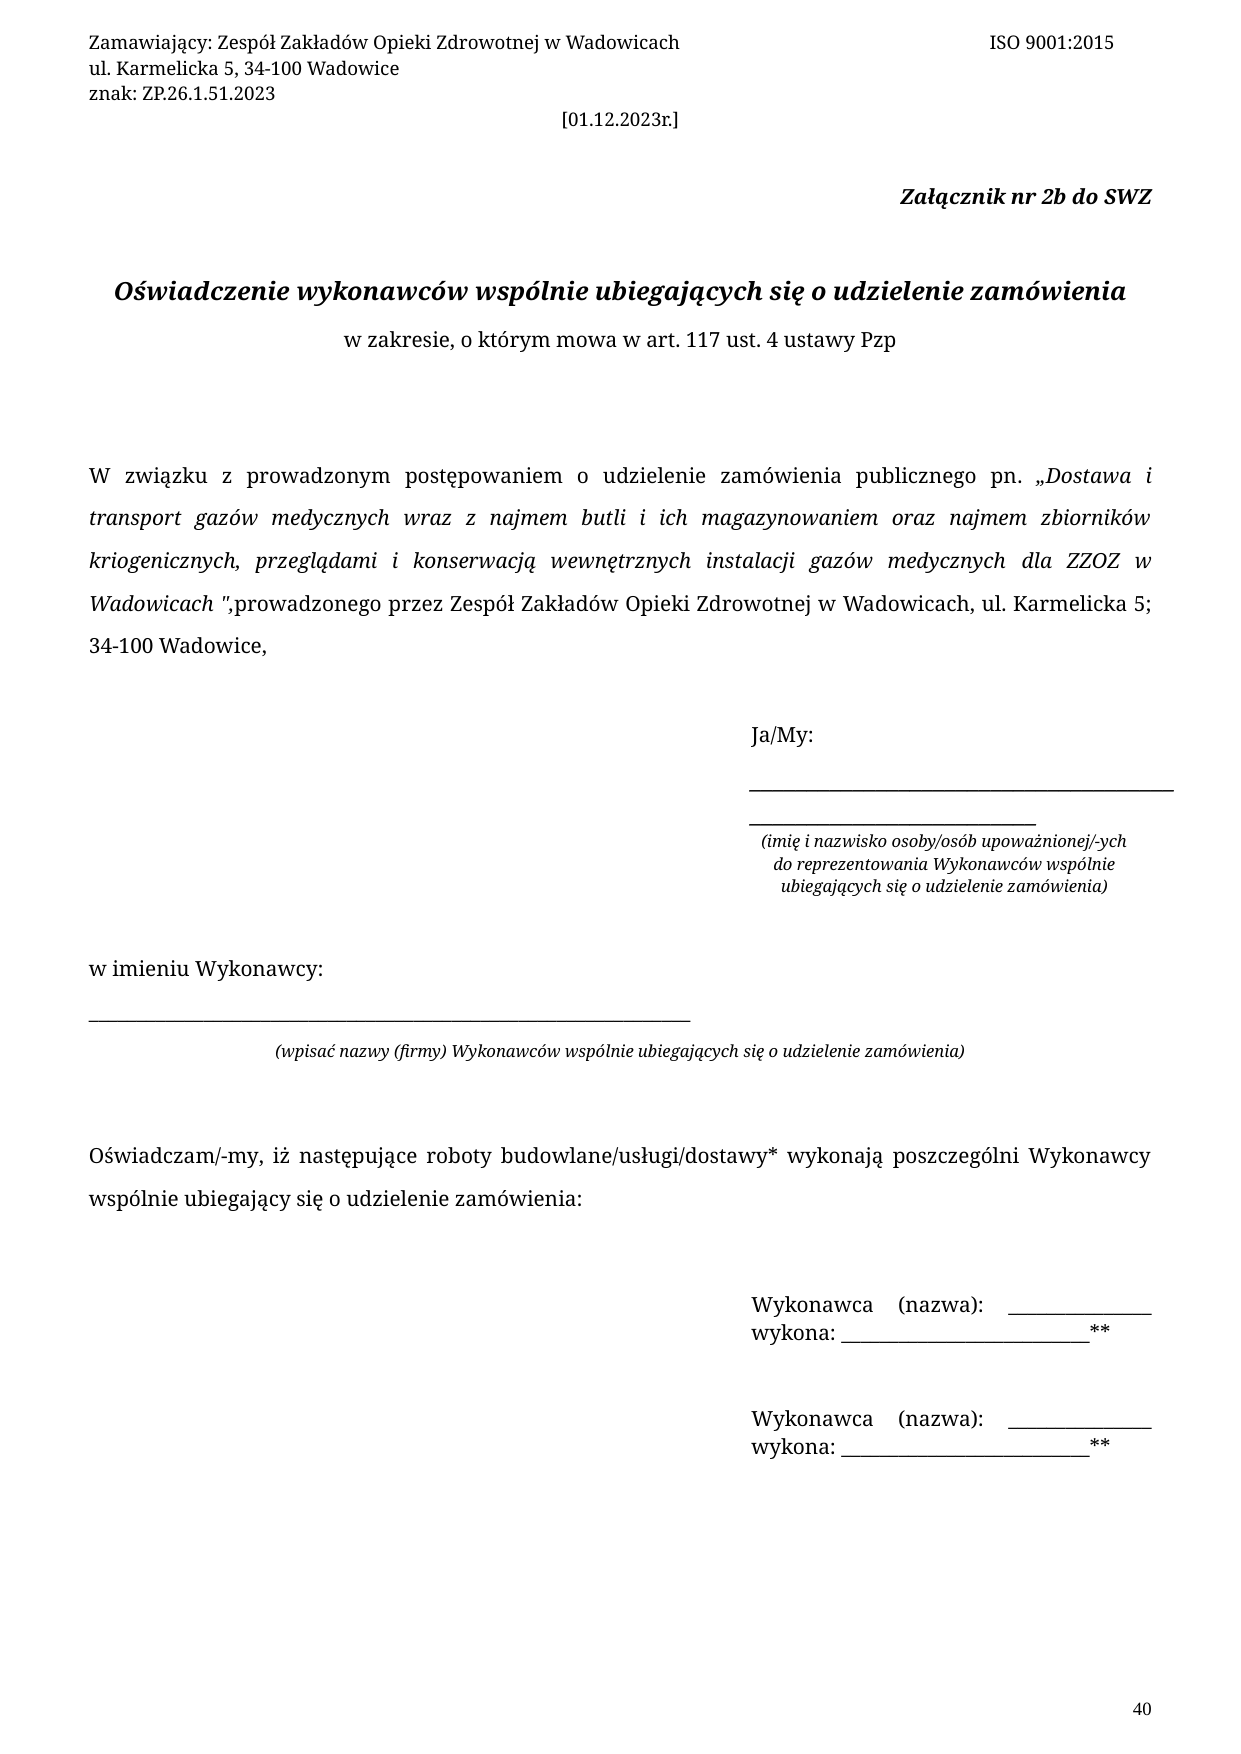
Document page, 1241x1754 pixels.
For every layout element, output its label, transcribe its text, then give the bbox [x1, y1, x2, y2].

text W związku z prowadzonym postępowaniem o udzielenie zamówienia publicznego pn. „Dostawa i transport gazów medycznych wraz z najmem butli i ich magazynowaniem oraz najmem zbiorników kriogenicznych, przeglądami i konserwacją wewnętrznych instalacji gazów medycznych dla ZZOZ w Wadowicach ",prowadzonego przez Zespół Zakładów Opieki Zdrowotnej w Wadowicach, ul. Karmelicka 5; 34-100 Wadowice, [89, 461, 1152, 660]
text _______________________________________________________________ [89, 997, 1152, 1026]
text (imię i nazwisko osoby/osób upoważnionej/-ych do reprezentowania Wykonawców wspólnie ubiegających się o udzielenie zamówienia) [751, 829, 1137, 898]
text Wykonawca (nazwa): _______________ wykona: __________________________** [751, 1290, 1152, 1347]
text w zakresie, o którym mowa w art. 117 ust. 4 ustawy Pzp [89, 325, 1152, 353]
text Wykonawca (nazwa): _______________ wykona: __________________________** [751, 1404, 1152, 1461]
subtitle Załącznik nr 2b do SWZ [89, 182, 1152, 211]
text Oświadczam/-my, iż następujące roboty budowlane/usługi/dostawy* wykonają poszczególni Wykonawcy wspólnie ubiegający się o udzielenie zamówienia: [89, 1141, 1152, 1212]
text ______________________________________________________________ [751, 761, 1181, 829]
text Ja/My: [751, 721, 1152, 749]
text Oświadczenie wykonawców wspólnie ubiegających się o udzielenie zamówienia [89, 274, 1152, 308]
text w imieniu Wykonawcy: [89, 954, 1152, 983]
text (wpisać nazwy (firmy) Wykonawców wspólnie ubiegających się o udzielenie zamówienia) [89, 1040, 1152, 1062]
